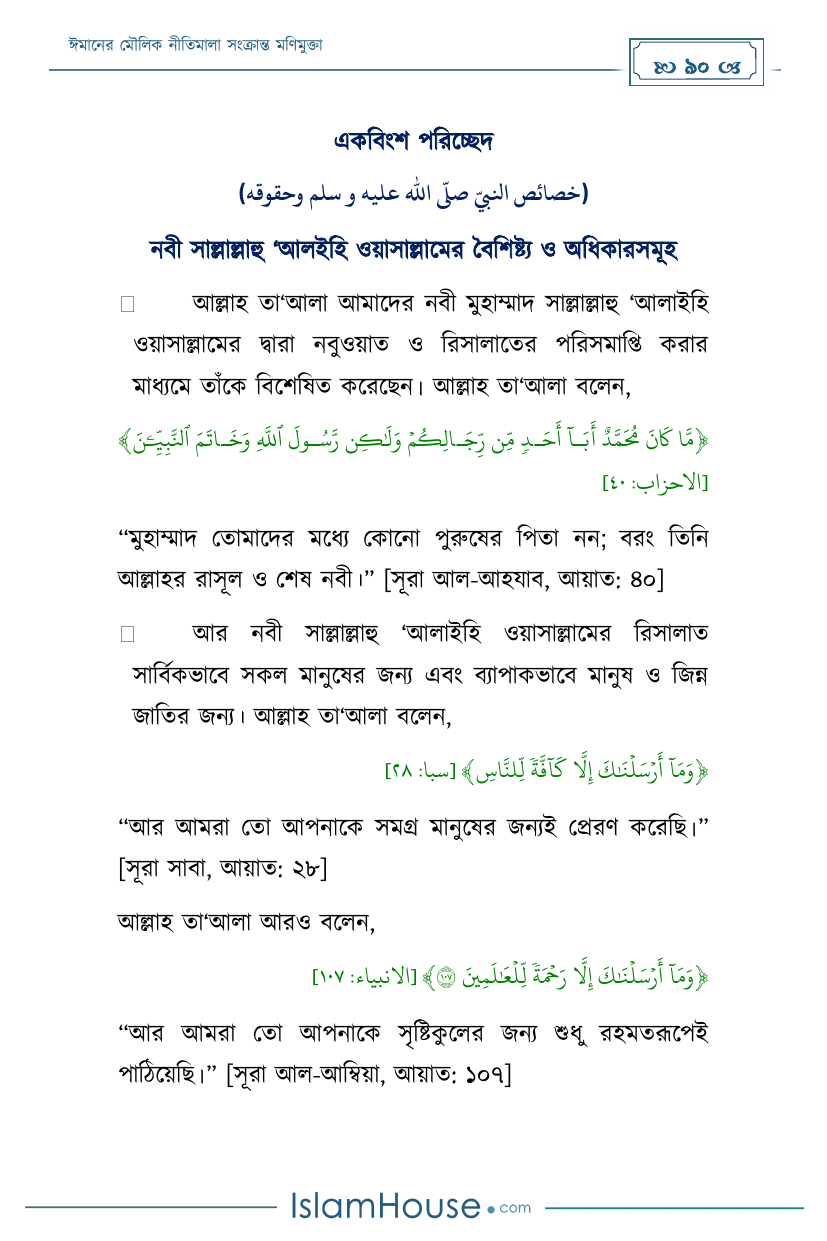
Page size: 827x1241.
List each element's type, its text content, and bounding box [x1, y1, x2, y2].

text “আর আমরা তো আপনাকে সৃষ্টিকুলের জন্য শুধু রহমতরূপেই পাঠিয়েছি।” [সূরা আল-আম্বিয়া, আয়াত: ১০৭] [118, 1011, 709, 1093]
text আল্লাহ তা‘আলা আরও বলেন, [118, 900, 709, 942]
picture [284, 1187, 805, 1225]
text একবিংশ পরিচ্ছেদ [118, 118, 709, 159]
text ﴿مَّا كَانَ مُحَمَّدٌ أَبَآ أَحَدٖ مِّن رِّجَالِكُمۡ وَلَٰكِن رَّسُولَ ٱللَّهِ وَخَاتَمَ ٱلنَّبِيِّ‍ۧنَ﴾ [الاحزاب: ٤٠] [118, 417, 709, 503]
text ﴿وَمَآ أَرۡسَلۡنَٰكَ إِلَّا كَآفَّةٗ لِّلنَّاسِ﴾ [سبا: ٢٨] [118, 748, 709, 792]
text “মুহাম্মাদ তোমাদের মধ্যে কোনো পুরুষের পিতা নন; বরং তিনি আল্লাহর রাসূল ও শেষ নবী।” [সূরা আল-আহযাব, আয়াত: ৪০] [118, 516, 709, 599]
list আর নবী সাল্লাল্লাহু ‘আলাইহি ওয়াসাল্লামের রিসালাত সার্বিকভাবে সকল মানুষের জন্য এবং ব্যাপাকভাবে মানুষ ও জিন্ন জাতির জন্য। আল্লাহ তা‘আলা বলেন, [118, 611, 709, 736]
list আল্লাহ তা‘আলা আমাদের নবী মুহাম্মাদ সাল্লাল্লাহু ‘আলাইহি ওয়াসাল্লামের দ্বারা নবুওয়াত ও রিসালাতের পরিসমাপ্তি করার মাধ্যমে তাঁকে বিশেষিত করেছেন। আল্লাহ তা‘আলা বলেন, [118, 281, 709, 405]
picture [18, 1186, 277, 1224]
text ﴿وَمَآ أَرۡسَلۡنَٰكَ إِلَّا رَحۡمَةٗ لِّلۡعَٰلَمِينَ ١٠٧﴾ [الانبياء: ١٠٧] [118, 954, 709, 998]
text নবী সাল্লাল্লাহু ‘আলইহি ওয়াসাল্লামের বৈশিষ্ট্য ও অধিকারসমূহ [118, 227, 709, 268]
text “আর আমরা তো আপনাকে সমগ্র মানুষের জন্যই প্রেরণ করেছি।” [সূরা সাবা, আয়াত: ২৮] [118, 805, 709, 888]
text (خصائص النبيّ صلّى الله عليه و سلم وحقوقه) [118, 172, 709, 214]
